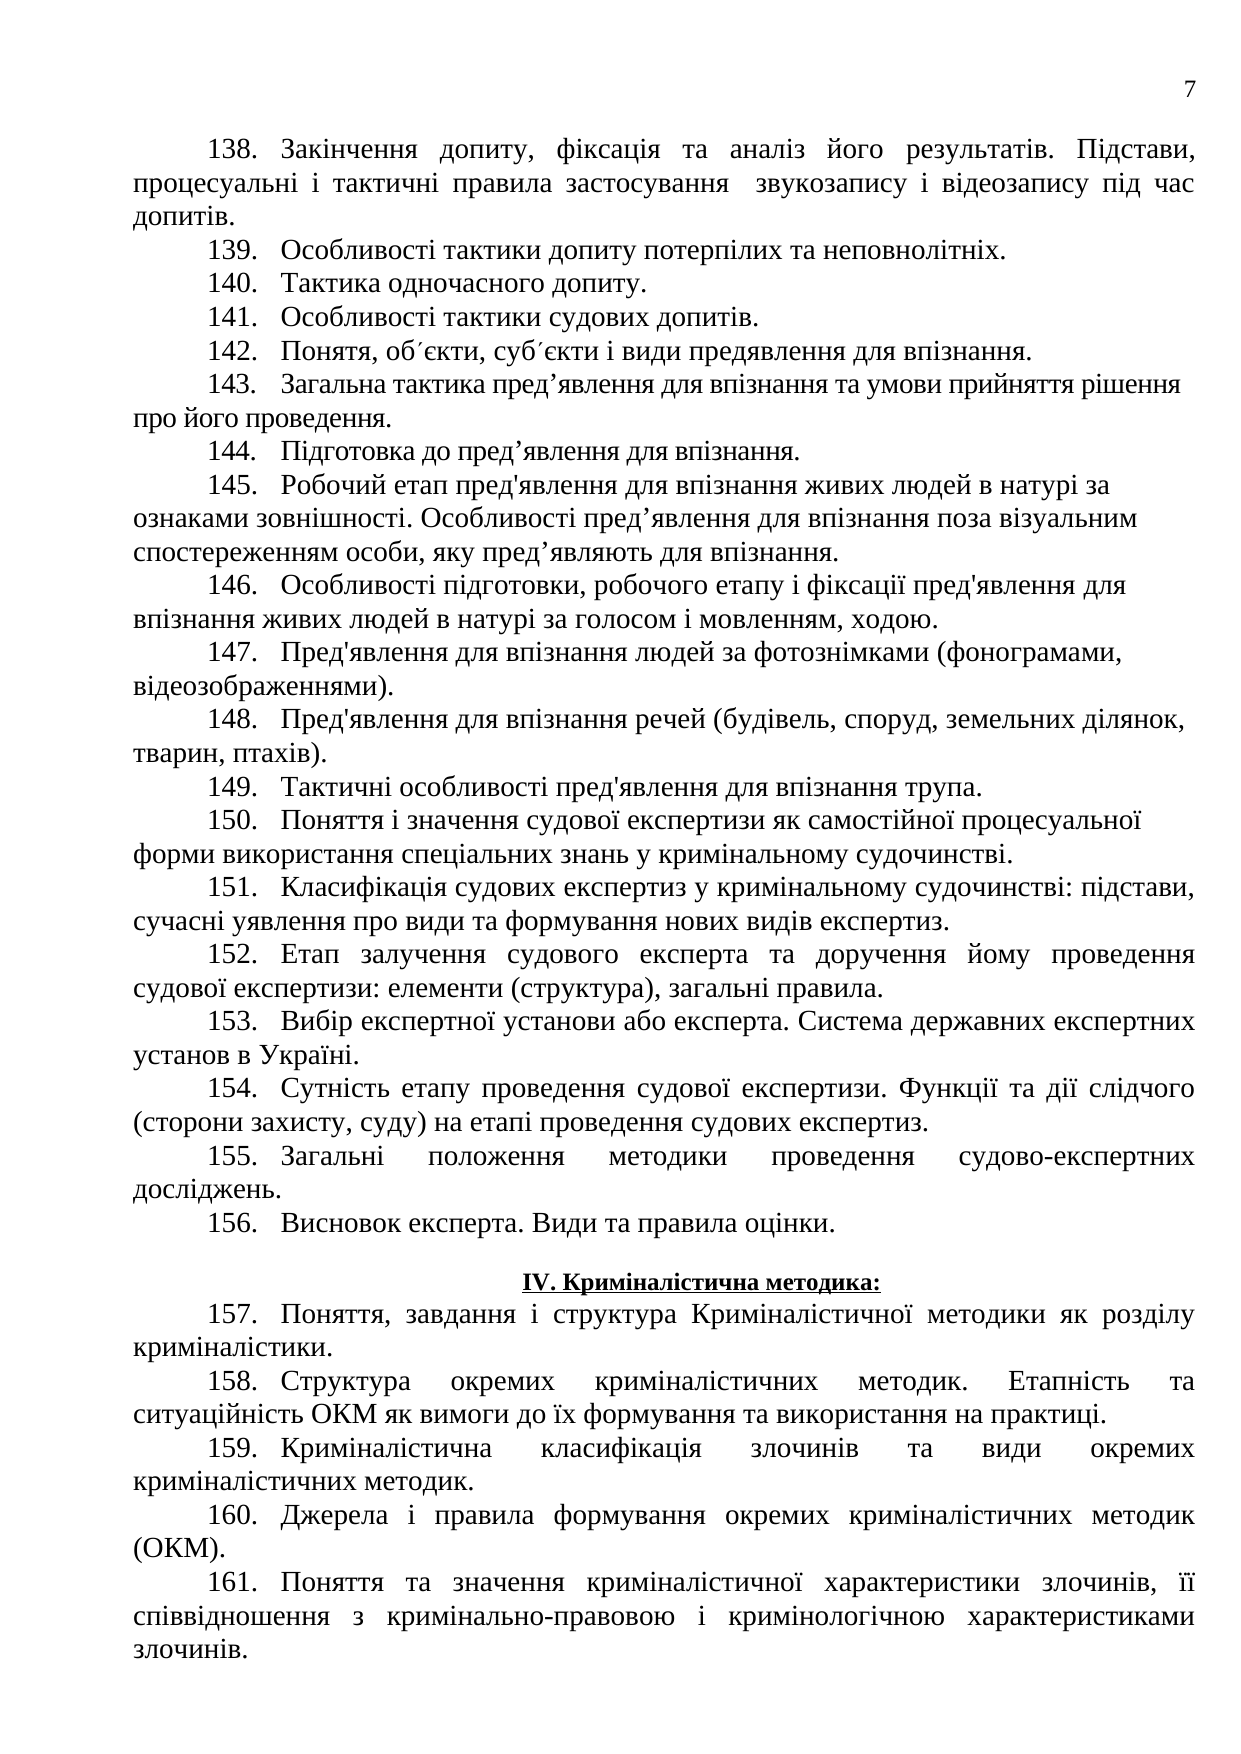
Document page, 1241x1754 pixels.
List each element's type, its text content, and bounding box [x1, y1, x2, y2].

list Структура окремих криміналістичних методик. Етапність та ситуаційність ОКМ як вимоги до їх формування та використання на практиці. [133, 1363, 1196, 1430]
list Загальні положення методики проведення судово-експертних досліджень. [133, 1138, 1196, 1205]
list Пред'явлення для впізнання речей (будівель, споруд, земельних ділянок, тварин, птахів). [133, 702, 1196, 769]
list Підготовка до пред’явлення для впізнання. [133, 433, 1195, 467]
list Поняття, завдання і структура Криміналістичної методики як розділу криміналістики. [133, 1296, 1196, 1363]
list Етап залучення судового експерта та доручення йому проведення судової експертизи: елементи (структура), загальні правила. [133, 936, 1196, 1003]
list Особливості тактики судових допитів. [133, 299, 1196, 333]
list Поняття і значення судової експертизи як самостійної процесуальної форми використання спеціальних знань у кримінальному судочинстві. [133, 802, 1194, 869]
list ІV. Криміналістична методика: [207, 1267, 1196, 1296]
list Тактика одночасного допиту. [133, 266, 1196, 299]
list Закінчення допиту, фіксація та аналіз його результатів. Підстави, процесуальні і тактичні правила застосування звукозапису і відеозапису під час допитів. [133, 131, 1196, 232]
list Особливості тактики допиту потерпілих та неповнолітніх. [133, 232, 1196, 266]
list Робочий етап пред'явлення для впізнання живих людей в натурі за ознаками зовнішності. Особливості пред’явлення для впізнання поза візуальним спостереженням особи, яку пред’являють для впізнання. [133, 467, 1196, 567]
list Сутність етапу проведення судової експертизи. Функції та дії слідчого (сторони захисту, суду) на етапі проведення судових експертиз. [133, 1071, 1196, 1138]
list Понятя, обєкти, субєкти і види предявлення для впізнання. [133, 333, 1196, 366]
list Пред'явлення для впізнання людей за фотознімками (фонограмами, відеозображеннями). [133, 634, 1196, 702]
list Особливості підготовки, робочого етапу і фіксації пред'явлення для впізнання живих людей в натурі за голосом і мовленням, ходою. [133, 567, 1196, 634]
list Висновок експерта. Види та правила оцінки. [133, 1205, 1196, 1238]
list Тактичні особливості пред'явлення для впізнання трупа. [133, 769, 1194, 802]
list Криміналістична класифікація злочинів та види окремих криміналістичних методик. [133, 1430, 1196, 1497]
list Поняття та значення криміналістичної характеристики злочинів, її співвідношення з кримінально-правовою і кримінологічною характеристиками злочинів. [133, 1564, 1196, 1665]
list Класифікація судових експертиз у кримінальному судочинстві: підстави, сучасні уявлення про види та формування нових видів експертиз. [133, 869, 1196, 936]
list Загальна тактика пред’явлення для впізнання та умови прийняття рішення про його проведення. [133, 366, 1195, 433]
list Джерела і правила формування окремих криміналістичних методик (ОКМ). [133, 1497, 1196, 1564]
list Вибір експертної установи або експерта. Система державних експертних установ в Україні. [133, 1003, 1196, 1071]
